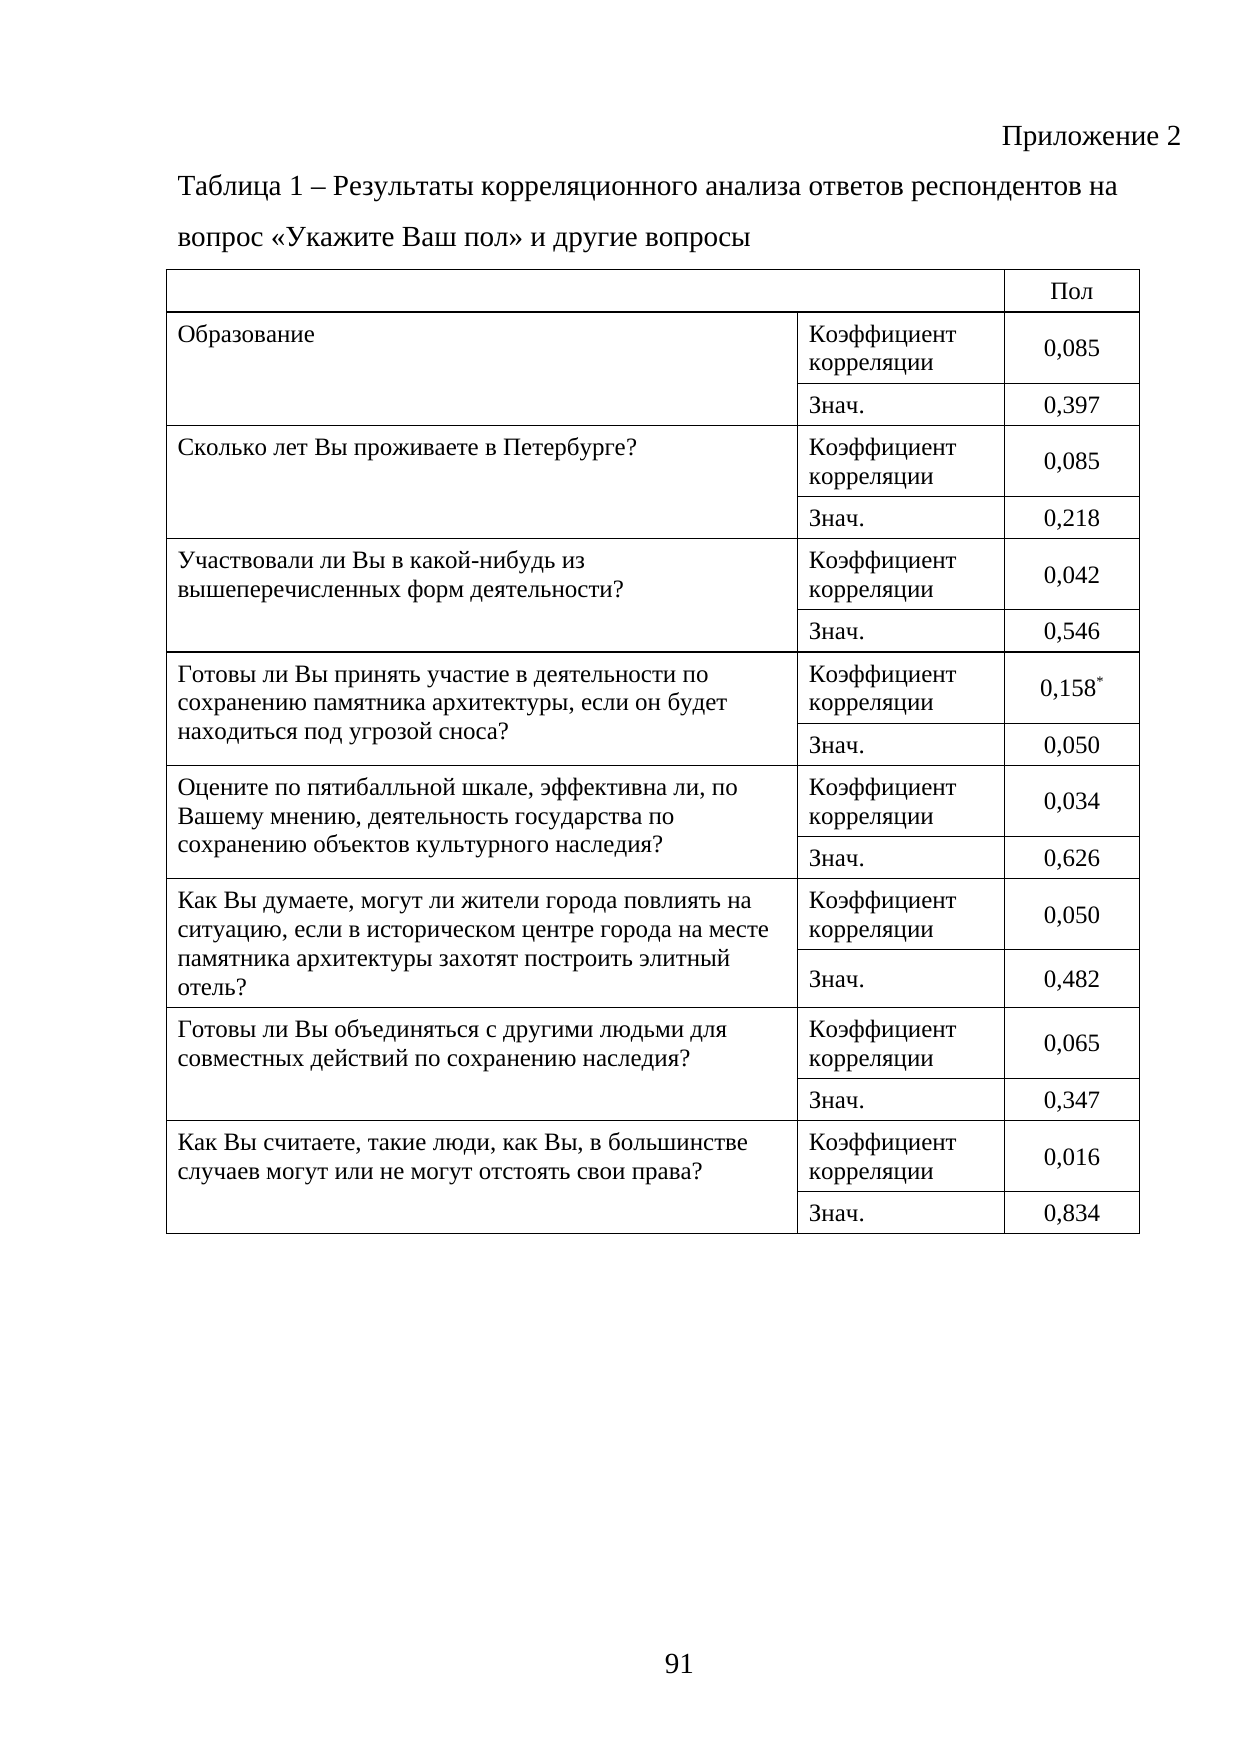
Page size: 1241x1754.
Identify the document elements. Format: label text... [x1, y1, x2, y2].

table_cell Коэффициент корреляции [798, 1008, 1004, 1078]
table_cell 0,034 [1005, 766, 1139, 836]
table_cell Знач. [798, 837, 1004, 878]
table_cell Коэффициент корреляции [798, 879, 1004, 949]
table_cell Образование [167, 313, 797, 425]
table_cell Знач. [798, 724, 1004, 765]
table_cell 0,546 [1005, 610, 1139, 651]
table_cell 0,482 [1005, 950, 1139, 1007]
table_cell Участвовали ли Вы в какой-нибудь из вышеперечисленных форм деятельности? [167, 539, 797, 651]
table_header [167, 270, 797, 311]
table_header Пол [1005, 270, 1139, 311]
text Таблица 1 – Результаты корреляционного анализа ответов респондентов на вопрос «Укажите Ваш пол» и другие вопросы [177, 168, 1181, 252]
table_header [798, 270, 1004, 311]
table_cell 0,085 [1005, 426, 1139, 496]
table_cell Оцените по пятибалльной шкале, эффективна ли, по Вашему мнению, деятельность государства по сохранению объектов культурного наследия? [167, 766, 797, 878]
table_cell Как Вы думаете, могут ли жители города повлиять на ситуацию, если в историческом центре города на месте памятника архитектуры захотят построить элитный отель? [167, 879, 797, 1007]
table_cell 0,347 [1005, 1079, 1139, 1120]
table_cell 0,050 [1005, 879, 1139, 949]
table_cell Готовы ли Вы принять участие в деятельности по сохранению памятника архитектуры, если он будет находиться под угрозой сноса? [167, 653, 797, 765]
table_cell Знач. [798, 1079, 1004, 1120]
table_cell Как Вы считаете, такие люди, как Вы, в большинстве случаев могут или не могут отстоять свои права? [167, 1121, 797, 1233]
table_cell 0,626 [1005, 837, 1139, 878]
table_cell Коэффициент корреляции [798, 653, 1004, 722]
table_cell 0,016 [1005, 1121, 1139, 1191]
table_cell 0,050 [1005, 724, 1139, 765]
table_cell 0,158* [1005, 653, 1139, 722]
table_cell 0,065 [1005, 1008, 1139, 1078]
table_cell Знач. [798, 384, 1004, 425]
table_cell 0,218 [1005, 497, 1139, 538]
table_cell Коэффициент корреляции [798, 539, 1004, 609]
table_cell Знач. [798, 950, 1004, 1007]
table_cell Готовы ли Вы объединяться с другими людьми для совместных действий по сохранению наследия? [167, 1008, 797, 1120]
table_cell Знач. [798, 610, 1004, 651]
table_cell Коэффициент корреляции [798, 313, 1004, 382]
table_cell Коэффициент корреляции [798, 426, 1004, 496]
table_cell 0,834 [1005, 1192, 1139, 1233]
table_cell 0,042 [1005, 539, 1139, 609]
table_cell Знач. [798, 1192, 1004, 1233]
table_cell Сколько лет Вы проживаете в Петербурге? [167, 426, 797, 538]
table_cell Коэффициент корреляции [798, 1121, 1004, 1191]
table_cell 0,085 [1005, 313, 1139, 382]
table_cell 0,397 [1005, 384, 1139, 425]
text Приложение 2 [177, 118, 1181, 152]
table_cell Знач. [798, 497, 1004, 538]
table_cell Коэффициент корреляции [798, 766, 1004, 836]
